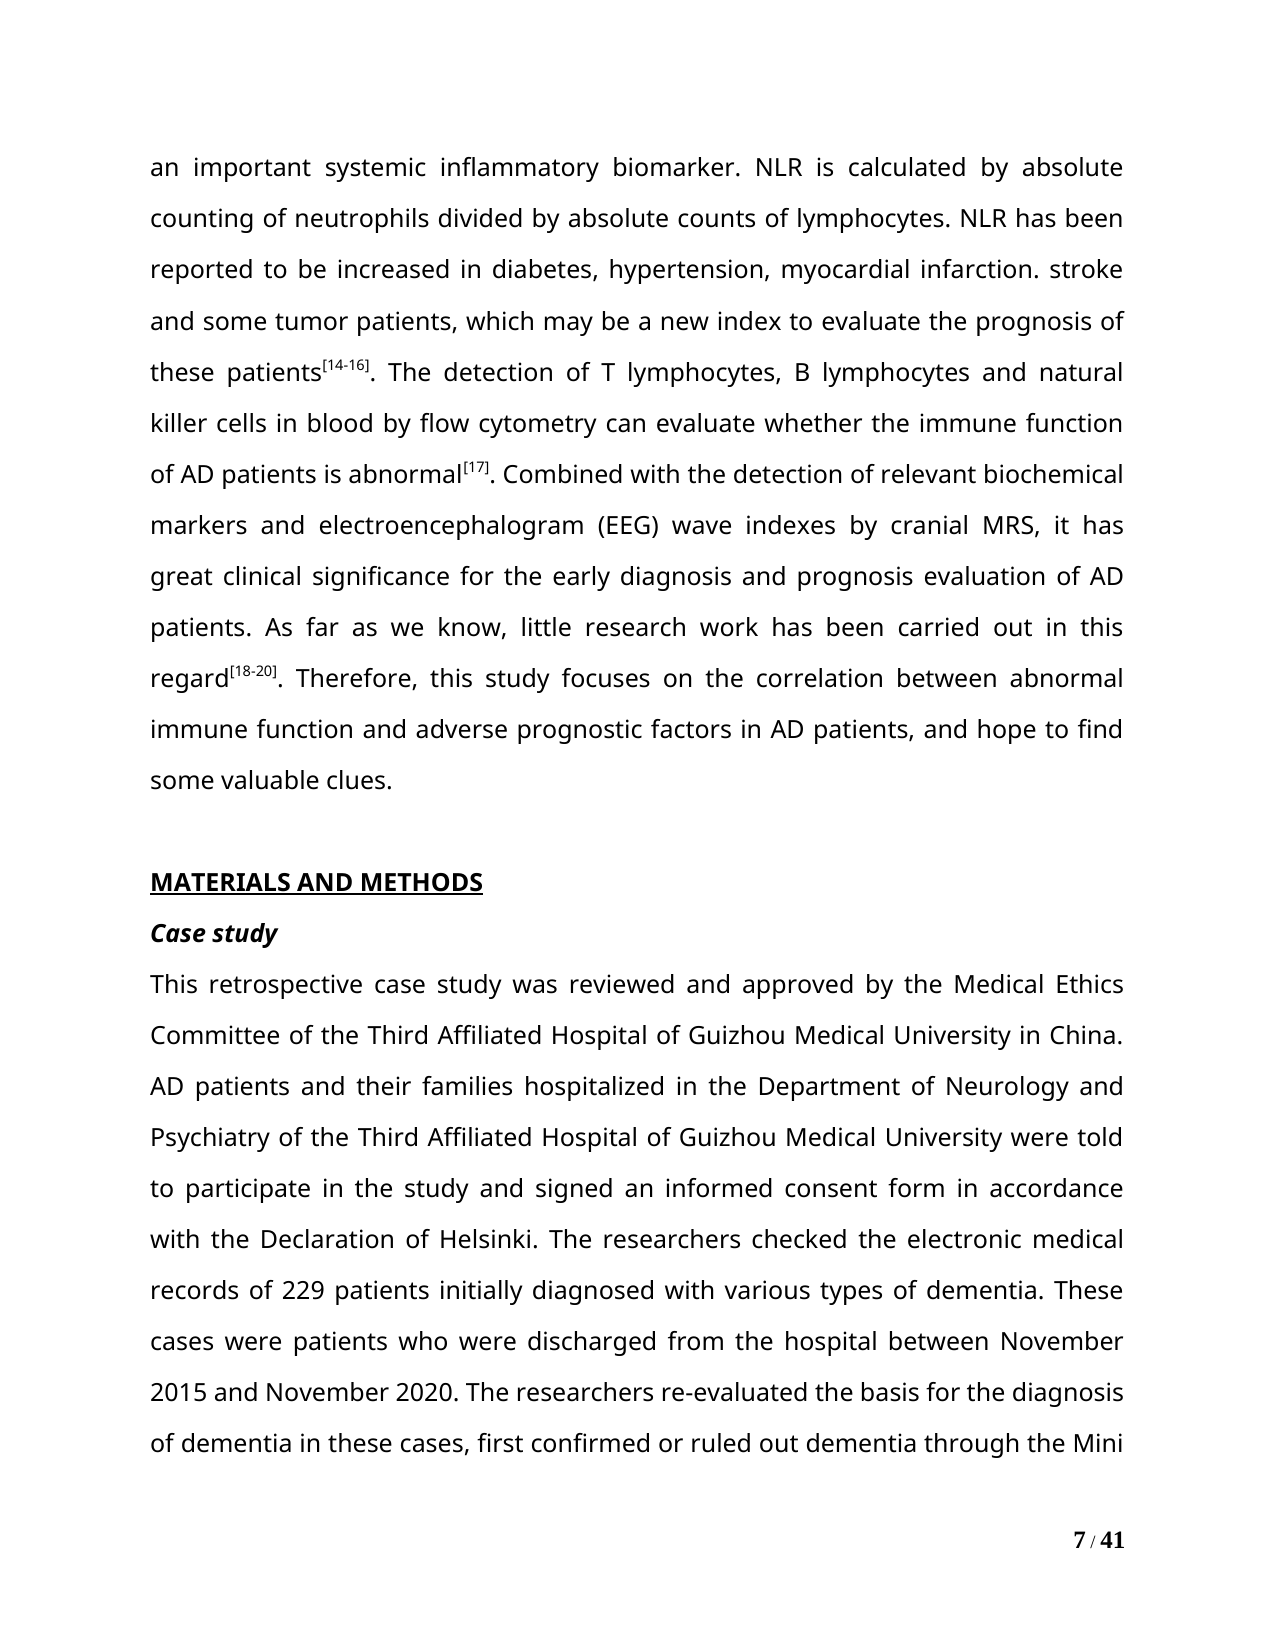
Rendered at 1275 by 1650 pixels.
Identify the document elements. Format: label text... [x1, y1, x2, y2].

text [150, 150, 1125, 797]
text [150, 967, 1125, 1460]
text MATERIALS AND METHODS [150, 864, 1125, 899]
text Case study [150, 916, 1125, 950]
